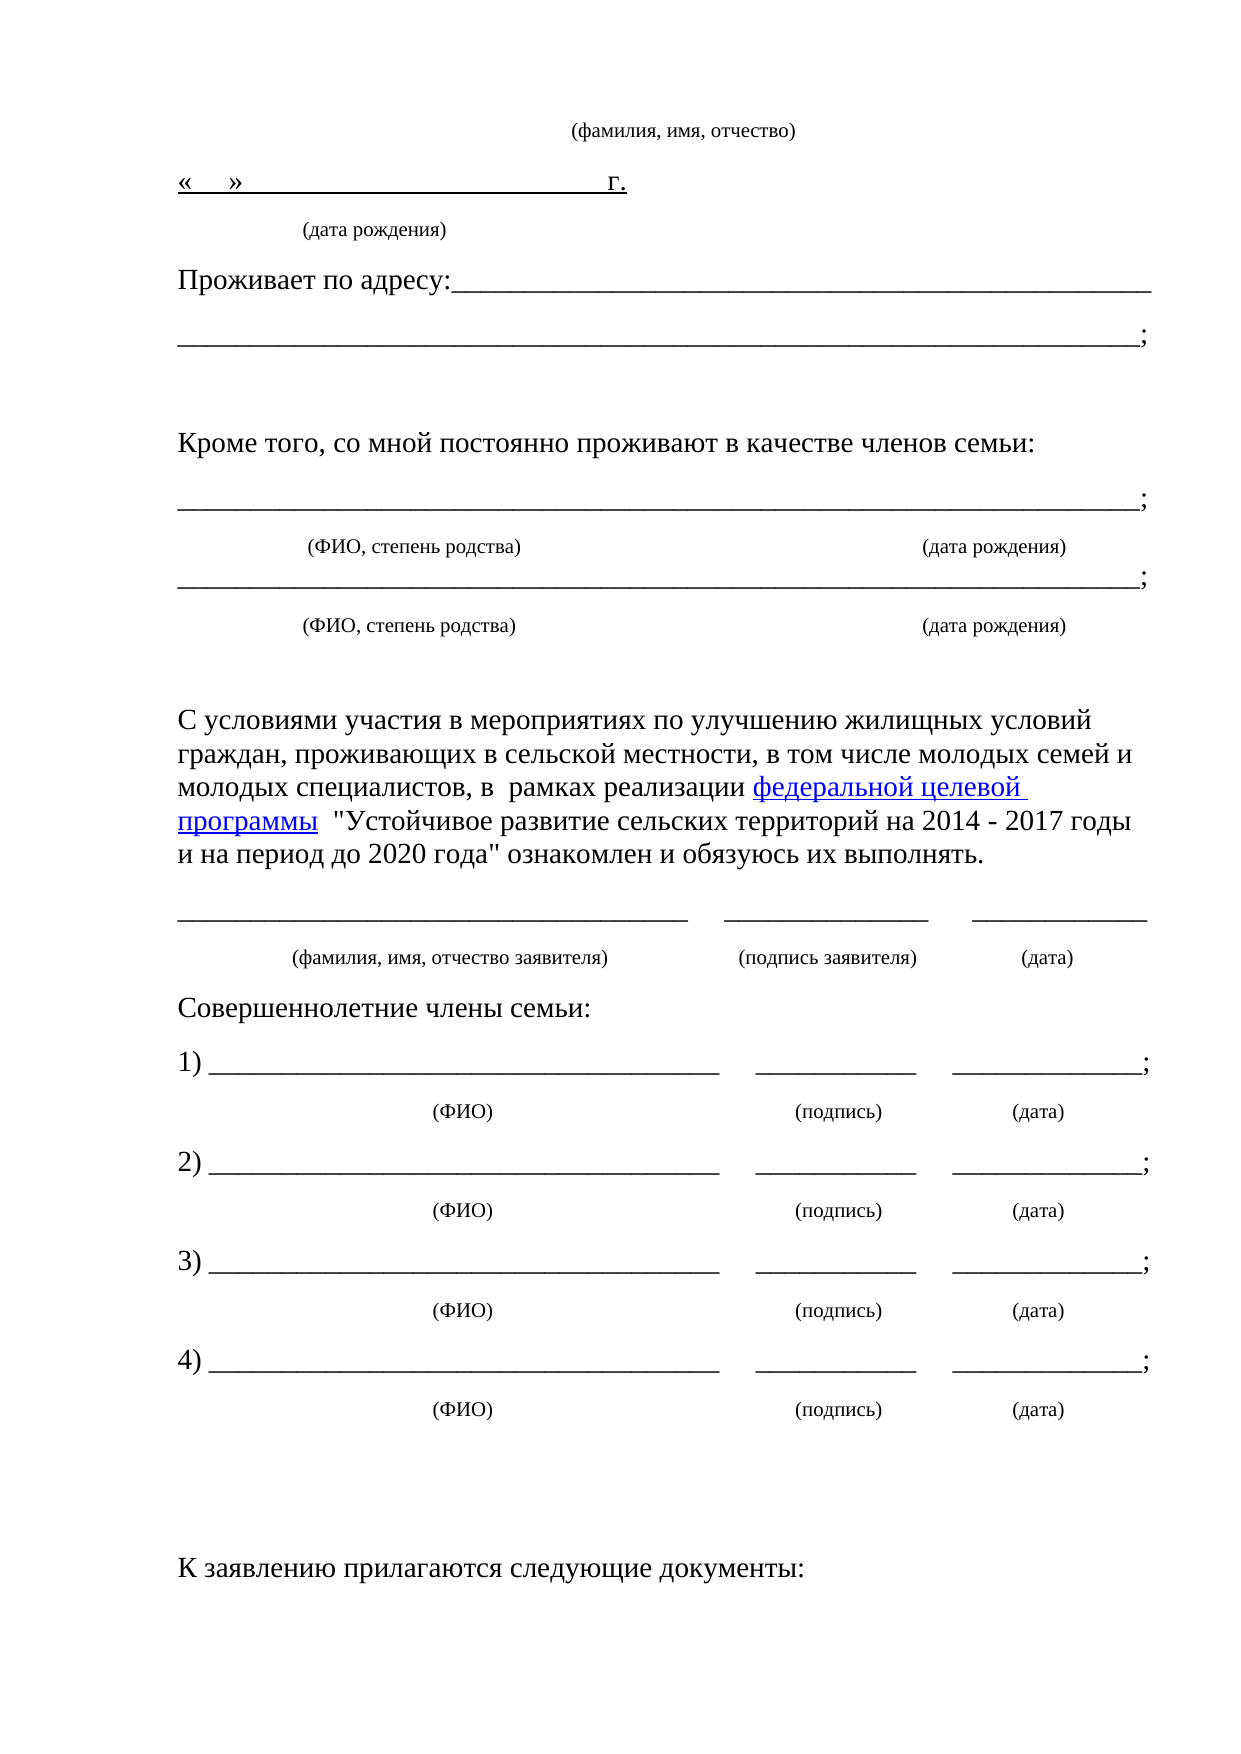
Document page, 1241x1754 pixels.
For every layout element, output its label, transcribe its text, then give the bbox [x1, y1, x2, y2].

text (ФИО, степень родства) (дата рождения) [177, 613, 1152, 637]
text 3) ___________________________________ ___________ _____________; [177, 1243, 1152, 1277]
text (фамилия, имя, отчество заявителя) (подпись заявителя) (дата) [177, 945, 1152, 969]
text Совершеннолетние члены семьи: [177, 990, 1152, 1024]
text 4) ___________________________________ ___________ _____________; [177, 1342, 1152, 1376]
text « » г. [177, 163, 1152, 197]
text К заявлению прилагаются следующие документы: [177, 1550, 1152, 1584]
text Кроме того, со мной постоянно проживают в качестве членов семьи: [177, 425, 1152, 459]
text (ФИО, степень родства) (дата рождения) __________________________________________________________________; [177, 534, 1152, 592]
text (ФИО) (подпись) (дата) [177, 1397, 1152, 1421]
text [177, 317, 1152, 350]
text 2) ___________________________________ ___________ _____________; [177, 1144, 1152, 1177]
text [177, 262, 1152, 296]
text ___________________________________ ______________ ____________ [177, 891, 1152, 924]
text (ФИО) (подпись) (дата) [177, 1297, 1152, 1322]
text (дата рождения) [177, 217, 1152, 241]
text (ФИО) (подпись) (дата) [177, 1099, 1152, 1123]
text __________________________________________________________________; [177, 480, 1152, 513]
text 1) ___________________________________ ___________ _____________; [177, 1044, 1152, 1078]
text (фамилия, имя, отчество) [177, 118, 1152, 142]
text С условиями участия в мероприятиях по улучшению жилищных условий граждан, проживающих в сельской местности, в том числе молодых семей и молодых специалистов, в рамках реализации федеральной целевой программы "Устойчивое развитие сельских территорий на 2014 - 2017 годы и на период до 2020 года" ознакомлен и обязуюсь их выполнять. [177, 702, 1152, 870]
text (ФИО) (подпись) (дата) [177, 1198, 1152, 1222]
